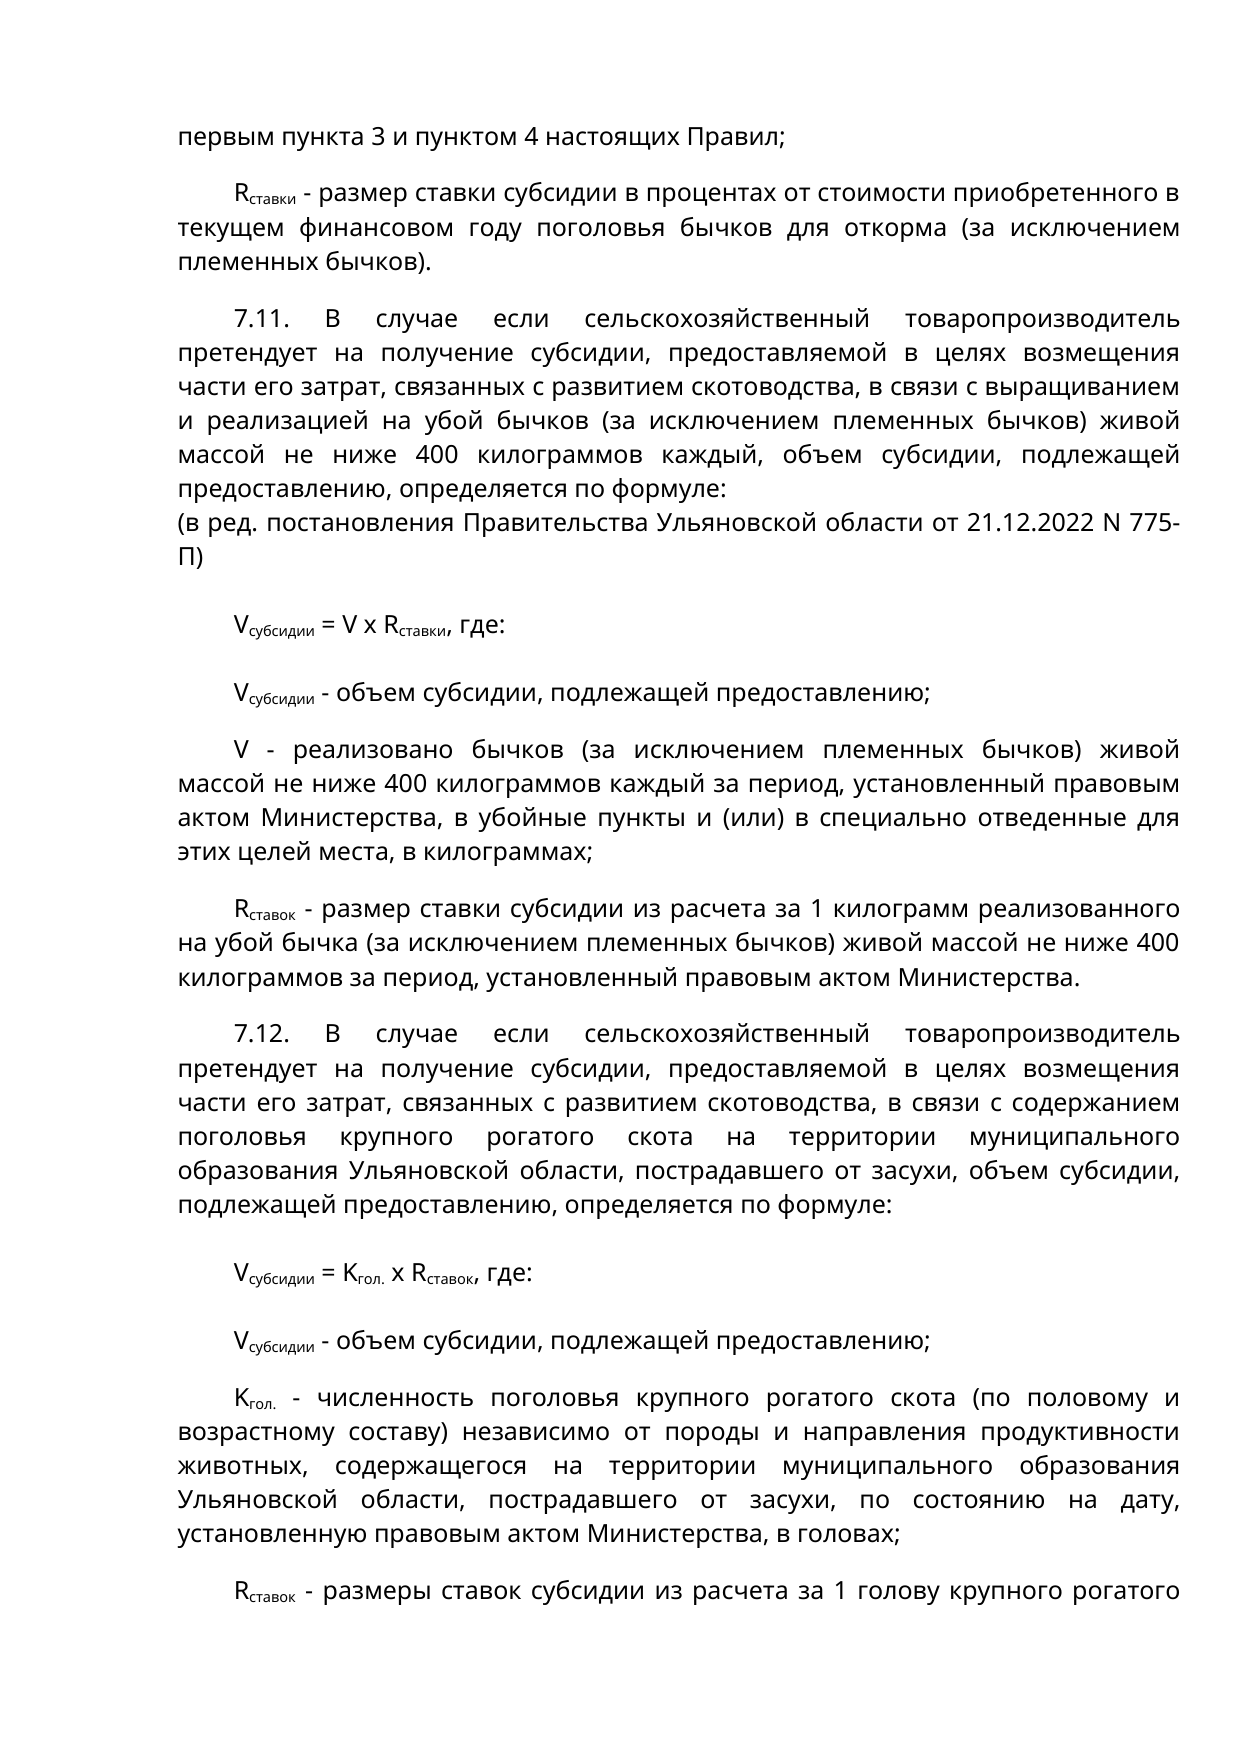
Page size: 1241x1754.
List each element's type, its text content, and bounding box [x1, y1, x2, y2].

text Rставок - размер ставки субсидии из расчета за 1 килограмм реализованного на убой бычка (за исключением племенных бычков) живой массой не ниже 400 килограммов за период, установленный правовым актом Министерства. [177, 891, 1181, 993]
text Vсубсидии = V x Rставки, где: [177, 607, 1181, 641]
text 7.12. В случае если сельскохозяйственный товаропроизводитель претендует на получение субсидии, предоставляемой в целях возмещения части его затрат, связанных с развитием скотоводства, в связи с содержанием поголовья крупного рогатого скота на территории муниципального образования Ульяновской области, пострадавшего от засухи, объем субсидии, подлежащей предоставлению, определяется по формуле: [177, 1016, 1181, 1221]
text Vсубсидии - объем субсидии, подлежащей предоставлению; [177, 1323, 1181, 1357]
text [177, 1573, 1181, 1607]
text V - реализовано бычков (за исключением племенных бычков) живой массой не ниже 400 килограммов каждый за период, установленный правовым актом Министерства, в убойные пункты и (или) в специально отведенные для этих целей места, в килограммах; [177, 732, 1181, 868]
text Vсубсидии = Kгол. x Rставок, где: [177, 1254, 1181, 1289]
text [177, 118, 1181, 152]
text Vсубсидии - объем субсидии, подлежащей предоставлению; [177, 675, 1181, 709]
text Rставки - размер ставки субсидии в процентах от стоимости приобретенного в текущем финансовом году поголовья бычков для откорма (за исключением племенных бычков). [177, 175, 1181, 277]
text Kгол. - численность поголовья крупного рогатого скота (по половому и возрастному составу) независимо от породы и направления продуктивности животных, содержащегося на территории муниципального образования Ульяновской области, пострадавшего от засухи, по состоянию на дату, установленную правовым актом Министерства, в головах; [177, 1380, 1181, 1550]
text 7.11. В случае если сельскохозяйственный товаропроизводитель претендует на получение субсидии, предоставляемой в целях возмещения части его затрат, связанных с развитием скотоводства, в связи с выращиванием и реализацией на убой бычков (за исключением племенных бычков) живой массой не ниже 400 килограммов каждый, объем субсидии, подлежащей предоставлению, определяется по формуле: [177, 300, 1181, 504]
text (в ред. постановления Правительства Ульяновской области от 21.12.2022 N 775-П) [177, 504, 1181, 573]
